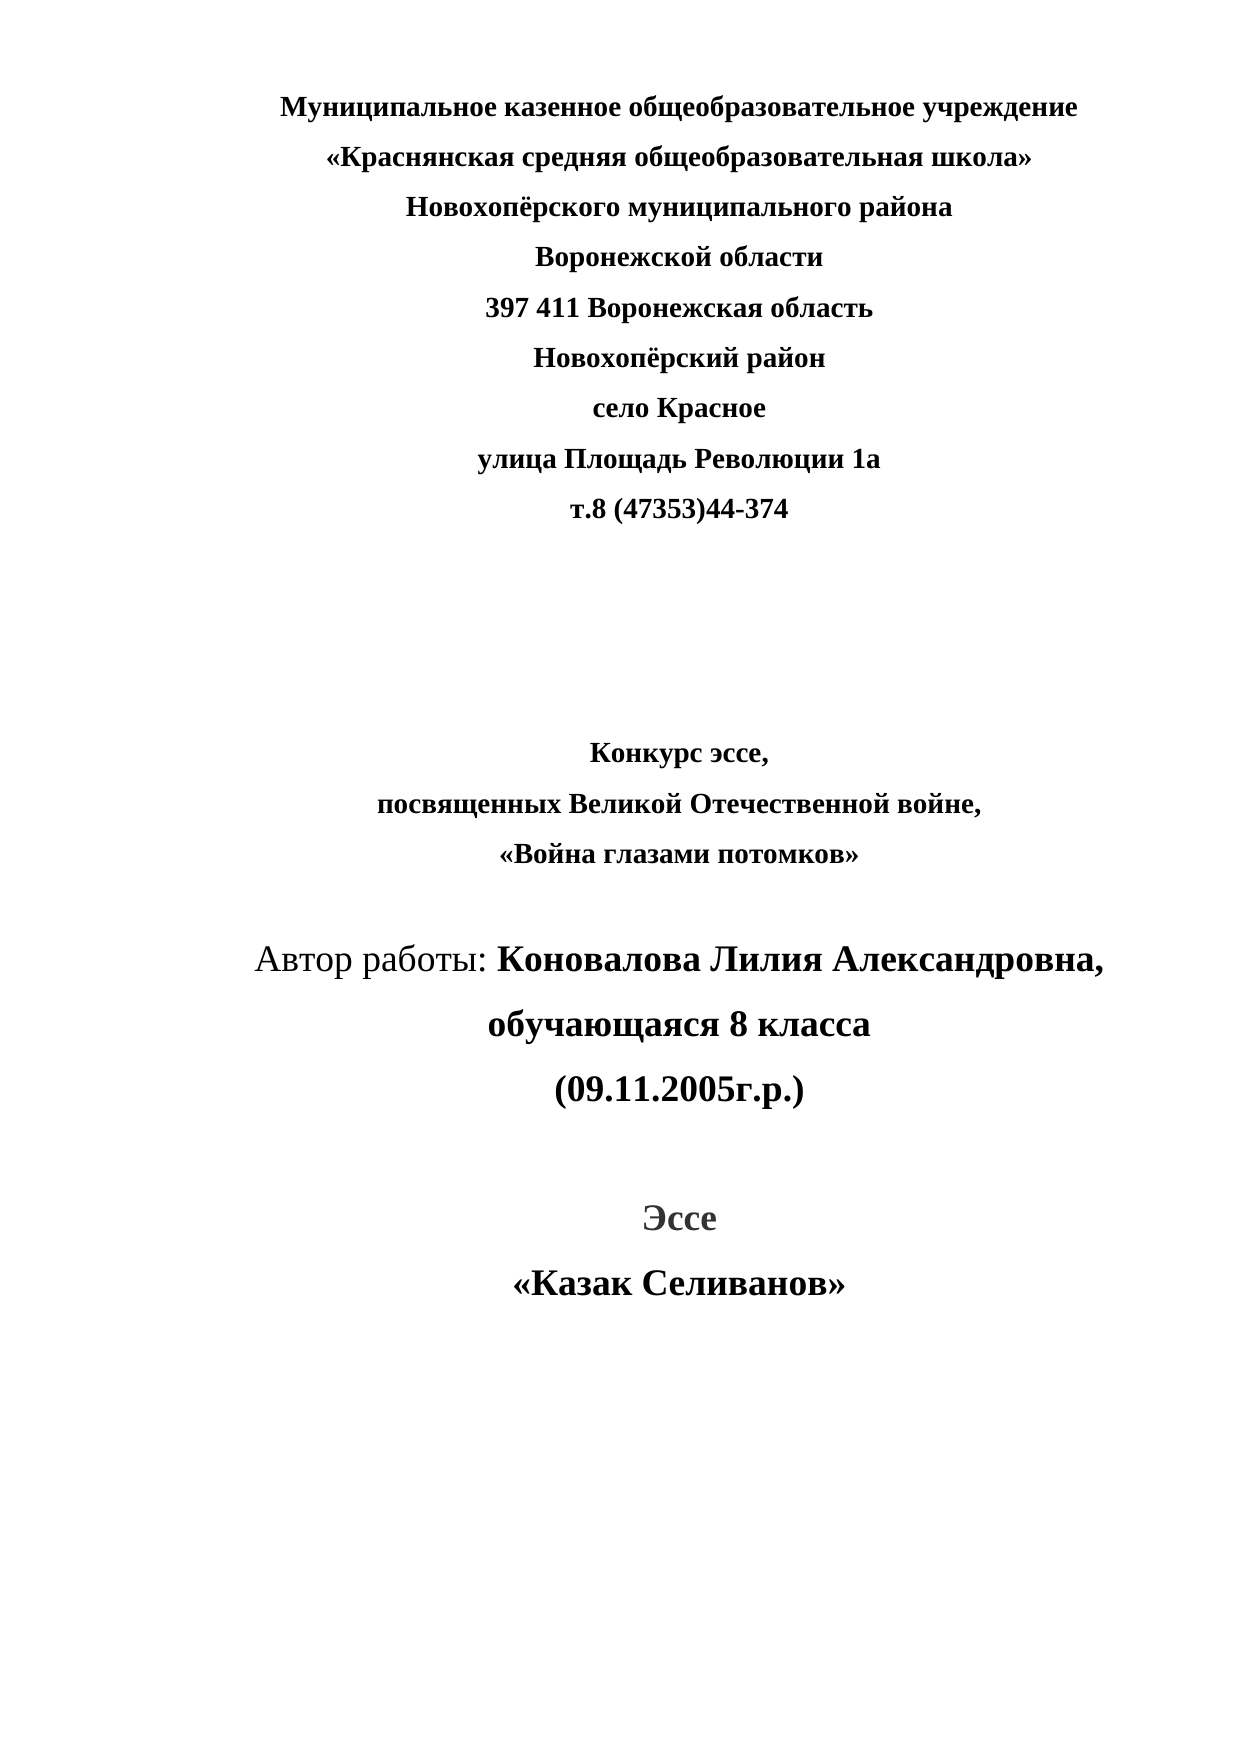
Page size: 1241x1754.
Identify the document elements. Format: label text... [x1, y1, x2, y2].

text «Краснянская средняя общеобразовательная школа» [118, 139, 1152, 172]
text Муниципальное казенное общеобразовательное учреждение [118, 89, 1152, 122]
text Новохопёрского муниципального района [118, 189, 1152, 223]
text посвященных Великой Отечественной войне, [118, 786, 1152, 819]
text 397 411 Воронежская область [118, 290, 1152, 323]
text Воронежской области [118, 239, 1152, 273]
text т.8 (47353)44-374 [118, 491, 1152, 525]
text село Красное [118, 391, 1152, 424]
text обучающаяся 8 класса [118, 1001, 1152, 1044]
text Автор работы: Коновалова Лилия Александровна, [118, 937, 1152, 980]
text «Казак Селиванов» [118, 1260, 1152, 1303]
text (09.11.2005г.р.) [118, 1066, 1152, 1109]
text Эссе [118, 1196, 1152, 1239]
text Конкурс эссе, [118, 736, 1152, 769]
text Новохопёрский район [118, 340, 1152, 374]
text «Война глазами потомков» [118, 836, 1152, 870]
text улица Площадь Революции 1а [118, 441, 1152, 474]
